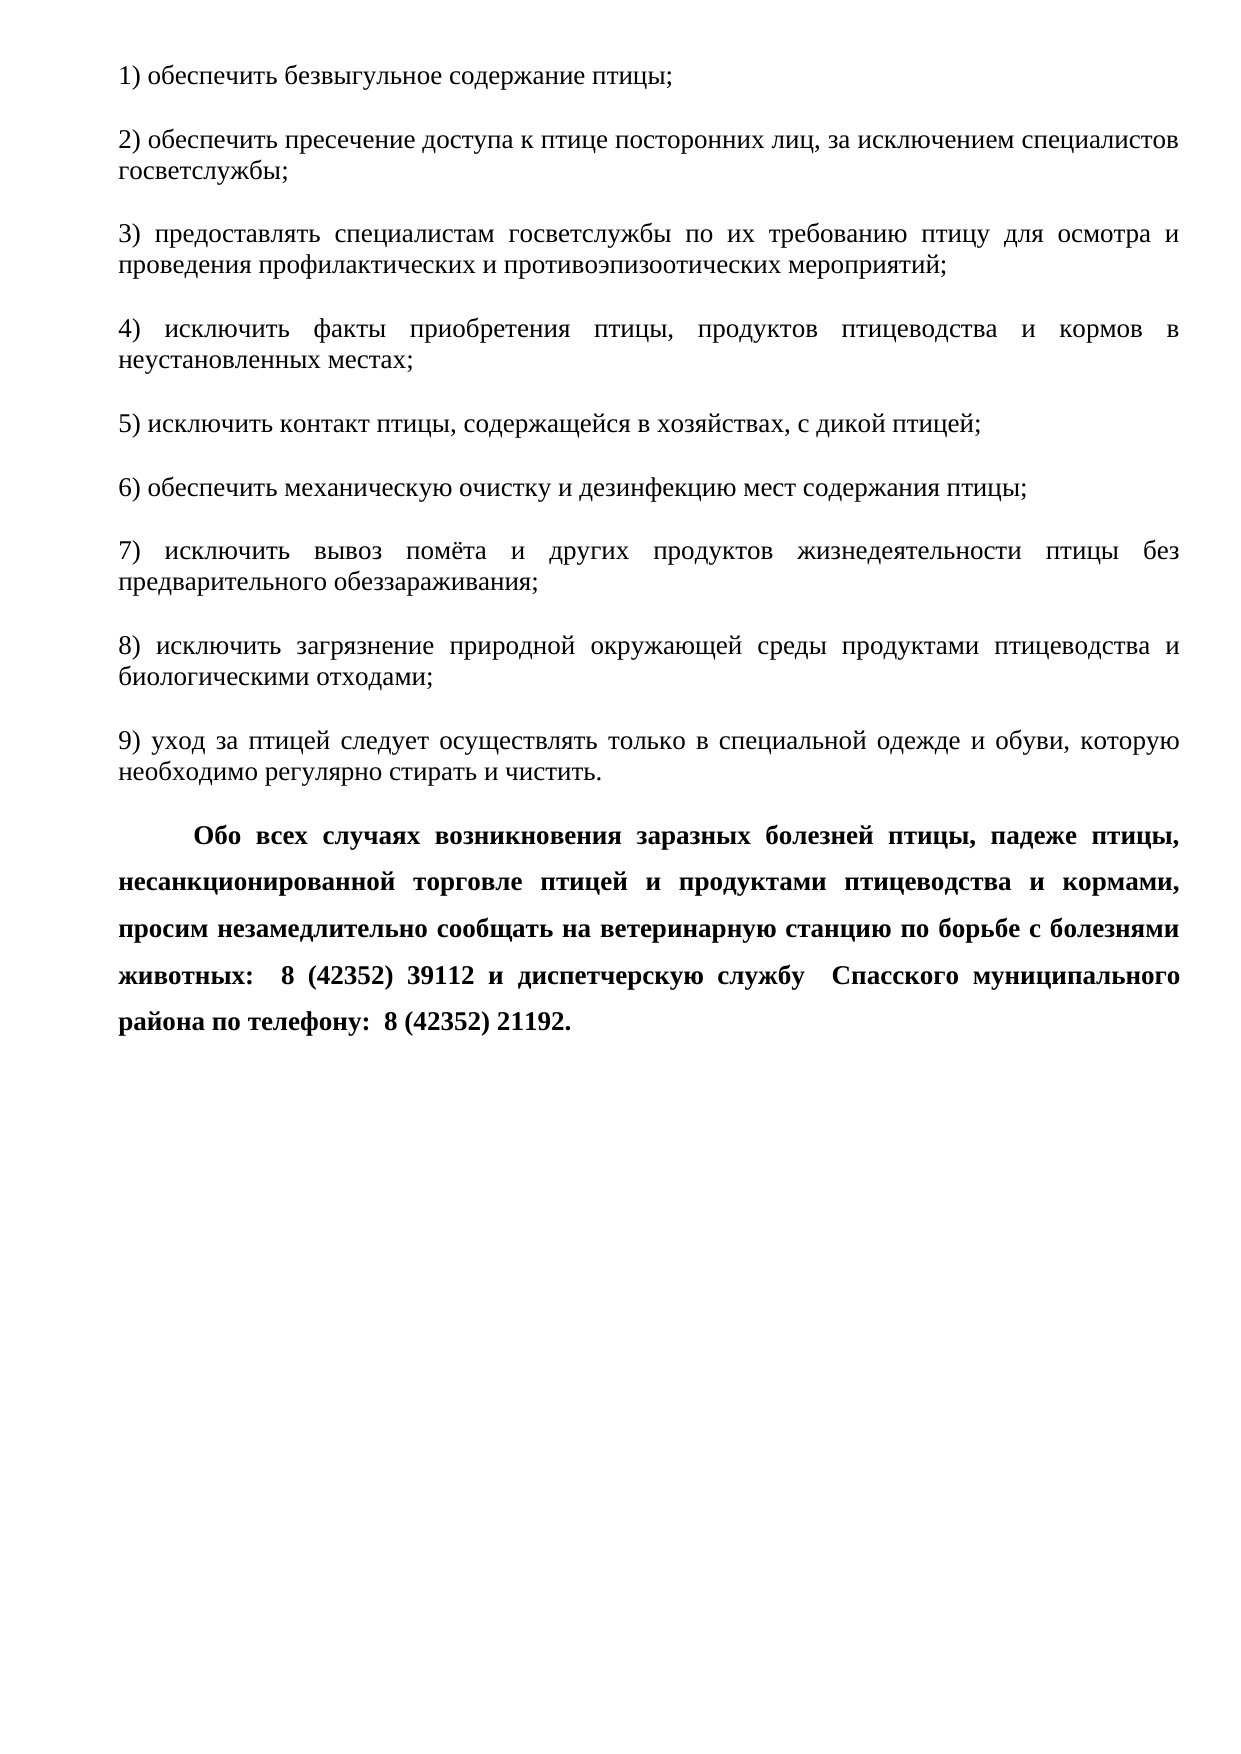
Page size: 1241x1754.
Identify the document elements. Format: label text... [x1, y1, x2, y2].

text 9) уход за птицей следует осуществлять только в специальной одежде и обуви, которую необходимо регулярно стирать и чистить. [118, 724, 1181, 786]
text 3) предоставлять специалистам госветслужбы по их требованию птицу для осмотра и проведения профилактических и противоэпизоотических мероприятий; [118, 217, 1181, 280]
text 1) обеспечить безвыгульное содержание птицы; [118, 59, 1181, 90]
text 2) обеспечить пресечение доступа к птице посторонних лиц, за исключением специалистов госветслужбы; [118, 123, 1181, 185]
text 4) исключить факты приобретения птицы, продуктов птицеводства и кормов в неустановленных местах; [118, 312, 1181, 374]
text Обо всех случаях возникновения заразных болезней птицы, падеже птицы, несанкционированной торговле птицей и продуктами птицеводства и кормами, просим незамедлительно сообщать на ветеринарную станцию по борьбе с болезнями животных: 8 (42352) 39112 и диспетчерскую службу Спасского муниципального района по телефону: 8 (42352) 21192. [118, 819, 1181, 1037]
text 8) исключить загрязнение природной окружающей среды продуктами птицеводства и биологическими отходами; [118, 629, 1181, 691]
text 5) исключить контакт птицы, содержащейся в хозяйствах, с дикой птицей; [118, 407, 1181, 438]
text 6) обеспечить механическую очистку и дезинфекцию мест содержания птицы; [118, 471, 1181, 502]
text 7) исключить вывоз помёта и других продуктов жизнедеятельности птицы без предварительного обеззараживания; [118, 534, 1181, 597]
